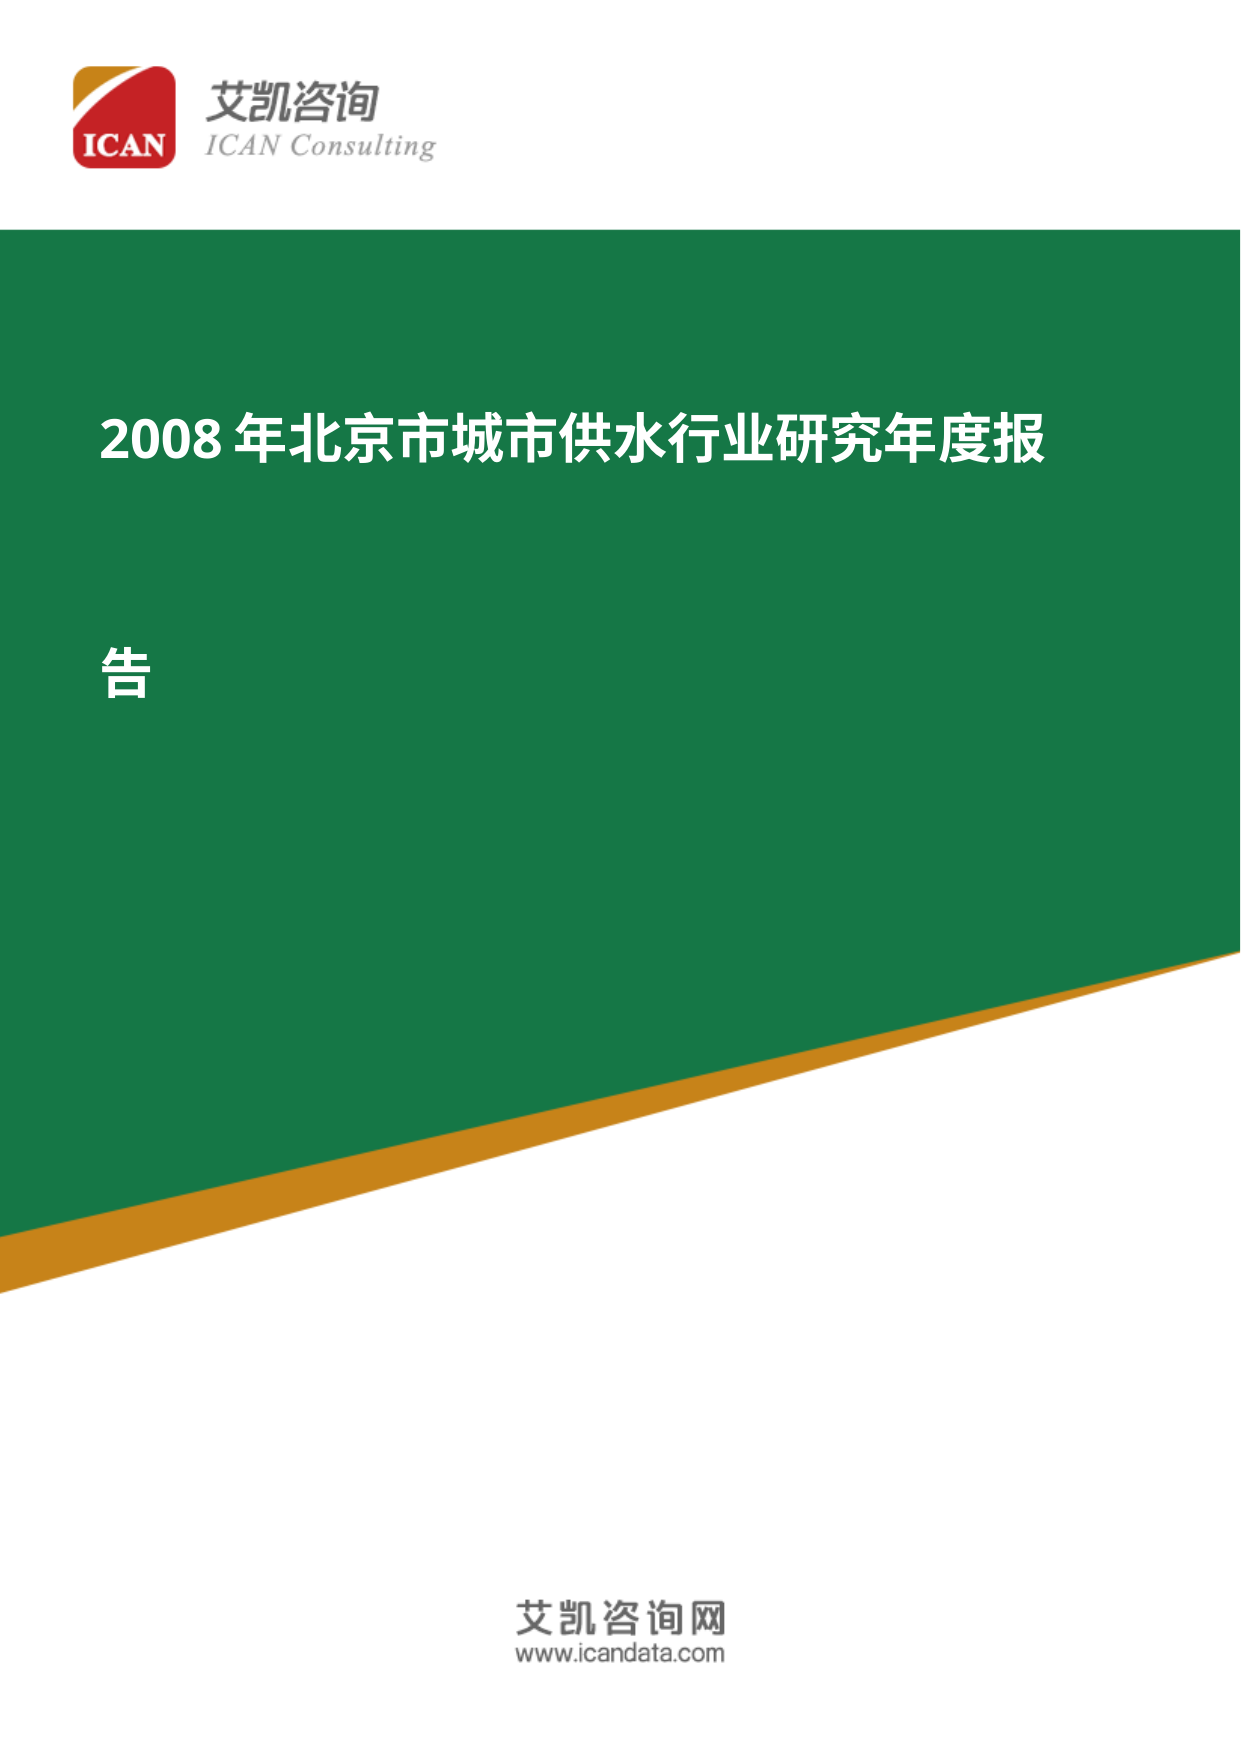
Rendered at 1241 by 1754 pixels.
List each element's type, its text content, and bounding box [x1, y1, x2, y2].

subtitle 2008年北京市城市供水行业研究年度报告 [99, 386, 1053, 718]
picture [0, 5, 1241, 1754]
